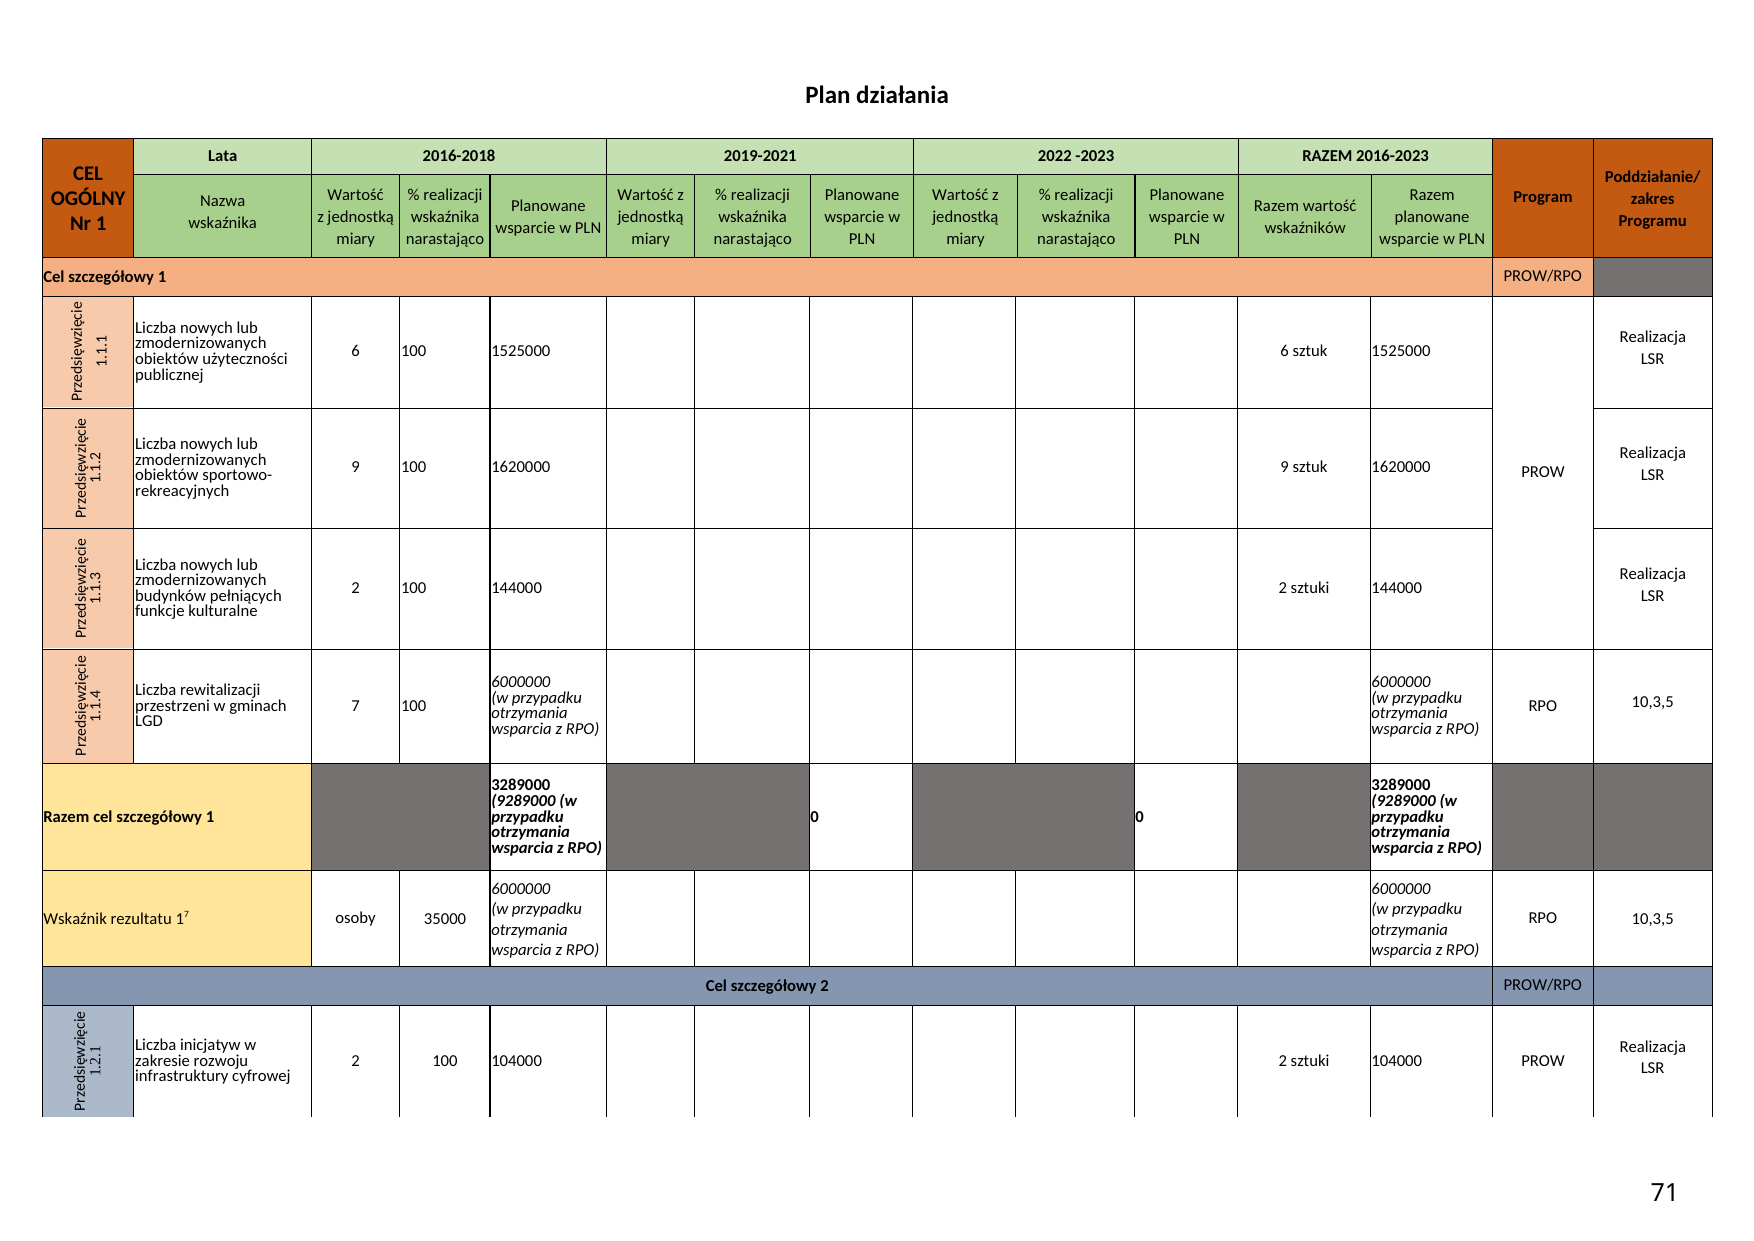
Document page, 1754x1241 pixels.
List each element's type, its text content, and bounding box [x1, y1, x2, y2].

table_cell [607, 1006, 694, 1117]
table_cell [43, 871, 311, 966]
table_cell % realizacji wskaźnika narastająco [1018, 175, 1134, 257]
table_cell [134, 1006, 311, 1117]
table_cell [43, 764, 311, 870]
table_cell Wartość z jednostką miary [607, 175, 694, 257]
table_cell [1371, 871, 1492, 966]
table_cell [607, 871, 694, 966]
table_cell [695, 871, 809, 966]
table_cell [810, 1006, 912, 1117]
table_cell Razem planowane wsparcie w PLN [1372, 175, 1492, 257]
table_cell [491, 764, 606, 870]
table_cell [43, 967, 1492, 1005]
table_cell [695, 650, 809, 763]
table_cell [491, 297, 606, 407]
table_header 2019-2021 [607, 139, 913, 174]
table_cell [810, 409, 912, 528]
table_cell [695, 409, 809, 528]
subtitle Plan działania [75, 79, 1679, 110]
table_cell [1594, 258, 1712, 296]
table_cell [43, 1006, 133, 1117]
table_header CEL OGÓLNY Nr 1 [43, 139, 133, 257]
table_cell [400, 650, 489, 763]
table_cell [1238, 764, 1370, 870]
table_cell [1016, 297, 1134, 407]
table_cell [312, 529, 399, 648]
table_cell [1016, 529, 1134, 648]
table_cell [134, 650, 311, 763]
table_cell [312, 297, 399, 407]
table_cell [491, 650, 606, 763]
table_header 2016-2018 [312, 139, 606, 174]
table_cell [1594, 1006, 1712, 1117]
table_cell Planowane wsparcie w PLN [1136, 175, 1238, 257]
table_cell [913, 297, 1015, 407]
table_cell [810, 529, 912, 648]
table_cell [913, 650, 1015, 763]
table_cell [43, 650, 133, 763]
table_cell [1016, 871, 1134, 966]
table_cell Wartość z jednostką miary [312, 175, 399, 257]
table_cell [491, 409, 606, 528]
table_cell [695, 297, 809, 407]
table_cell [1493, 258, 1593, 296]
table_cell Nazwa wskaźnika [134, 175, 311, 257]
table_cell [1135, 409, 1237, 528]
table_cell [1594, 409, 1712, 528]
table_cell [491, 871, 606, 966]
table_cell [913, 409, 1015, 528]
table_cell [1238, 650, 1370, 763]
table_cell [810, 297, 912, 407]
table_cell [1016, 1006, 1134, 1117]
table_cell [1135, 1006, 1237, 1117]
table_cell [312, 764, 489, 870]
table_cell % realizacji wskaźnika narastająco [695, 175, 810, 257]
table_header Poddziałanie/ zakres Programu [1594, 139, 1712, 257]
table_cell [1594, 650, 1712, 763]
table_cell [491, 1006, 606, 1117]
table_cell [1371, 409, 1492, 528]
table_header Program [1493, 139, 1593, 257]
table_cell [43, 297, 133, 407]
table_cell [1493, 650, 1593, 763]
table_header 2022 -2023 [914, 139, 1238, 174]
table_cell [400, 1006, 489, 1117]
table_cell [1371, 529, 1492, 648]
table_header Lata [134, 139, 311, 174]
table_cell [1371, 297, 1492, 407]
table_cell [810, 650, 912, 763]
table_cell % realizacji wskaźnika narastająco [400, 175, 489, 257]
table_header RAZEM 2016-2023 [1239, 139, 1492, 174]
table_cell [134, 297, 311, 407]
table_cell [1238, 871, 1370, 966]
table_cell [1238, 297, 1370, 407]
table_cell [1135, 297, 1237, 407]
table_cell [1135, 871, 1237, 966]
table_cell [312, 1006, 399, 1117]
table_cell Razem wartość wskaźników [1239, 175, 1371, 257]
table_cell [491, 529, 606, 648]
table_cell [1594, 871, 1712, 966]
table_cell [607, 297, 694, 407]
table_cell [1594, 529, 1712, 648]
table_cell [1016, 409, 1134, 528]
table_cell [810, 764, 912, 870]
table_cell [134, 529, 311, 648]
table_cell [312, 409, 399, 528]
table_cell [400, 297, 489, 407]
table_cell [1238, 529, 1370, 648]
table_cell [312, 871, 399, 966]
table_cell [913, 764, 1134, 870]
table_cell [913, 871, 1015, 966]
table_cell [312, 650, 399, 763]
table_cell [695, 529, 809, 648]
table_cell Wartość z jednostką miary [914, 175, 1017, 257]
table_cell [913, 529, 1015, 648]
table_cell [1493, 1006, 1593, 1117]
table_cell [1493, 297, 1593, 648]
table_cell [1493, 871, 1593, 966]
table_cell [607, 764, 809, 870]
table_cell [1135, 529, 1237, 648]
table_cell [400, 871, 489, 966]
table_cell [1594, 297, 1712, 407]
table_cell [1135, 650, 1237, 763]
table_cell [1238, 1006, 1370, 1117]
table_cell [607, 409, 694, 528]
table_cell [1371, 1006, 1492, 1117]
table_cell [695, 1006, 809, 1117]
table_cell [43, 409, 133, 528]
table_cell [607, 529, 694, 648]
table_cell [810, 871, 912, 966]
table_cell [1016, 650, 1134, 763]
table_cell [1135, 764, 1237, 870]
table_cell Planowane wsparcie w PLN [491, 175, 606, 257]
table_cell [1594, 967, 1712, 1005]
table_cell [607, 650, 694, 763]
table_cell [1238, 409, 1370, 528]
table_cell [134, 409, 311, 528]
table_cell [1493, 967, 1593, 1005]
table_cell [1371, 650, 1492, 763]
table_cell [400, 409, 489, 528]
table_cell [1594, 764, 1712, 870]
table_cell Planowane wsparcie w PLN [811, 175, 913, 257]
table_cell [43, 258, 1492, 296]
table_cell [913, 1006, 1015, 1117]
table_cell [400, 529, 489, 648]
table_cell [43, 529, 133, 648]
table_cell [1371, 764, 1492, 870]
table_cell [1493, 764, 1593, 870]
